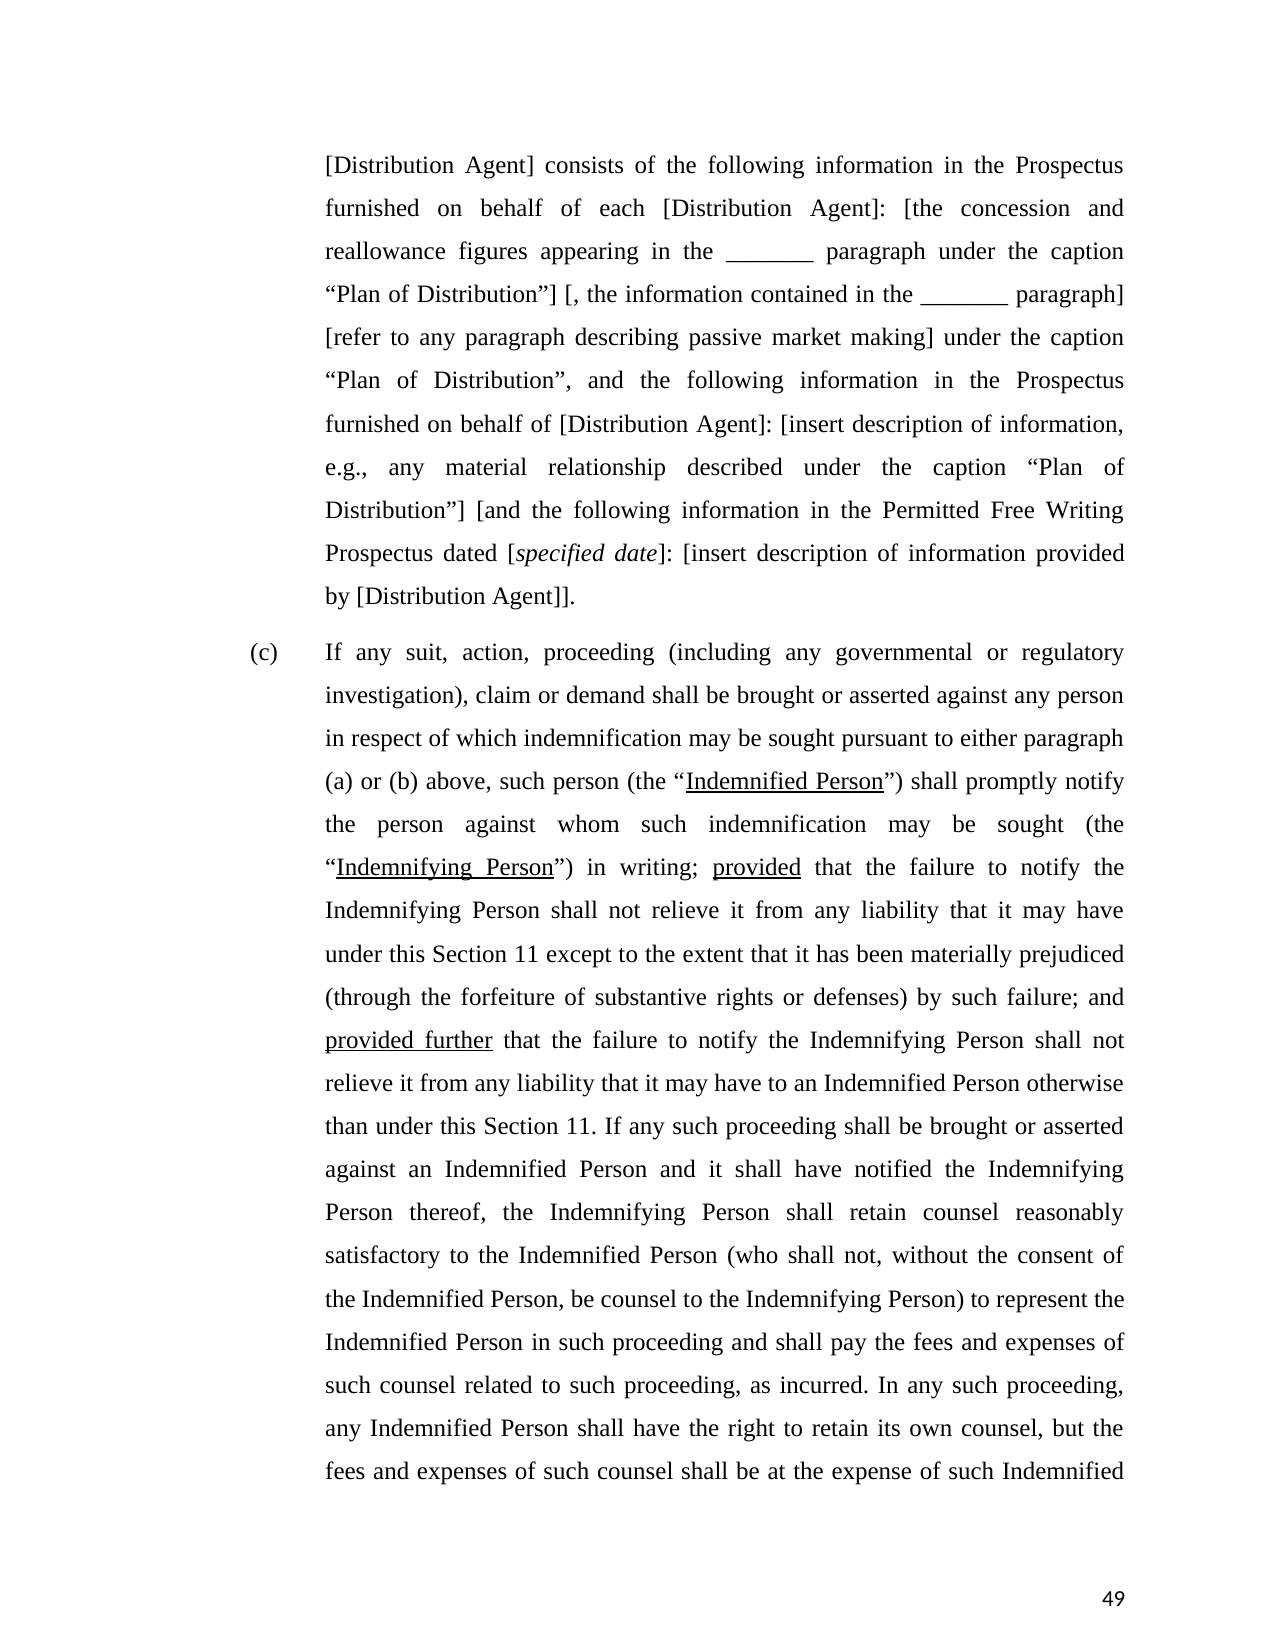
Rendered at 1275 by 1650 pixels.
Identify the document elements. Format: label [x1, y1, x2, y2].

list [250, 637, 1125, 1485]
list [250, 150, 1125, 610]
